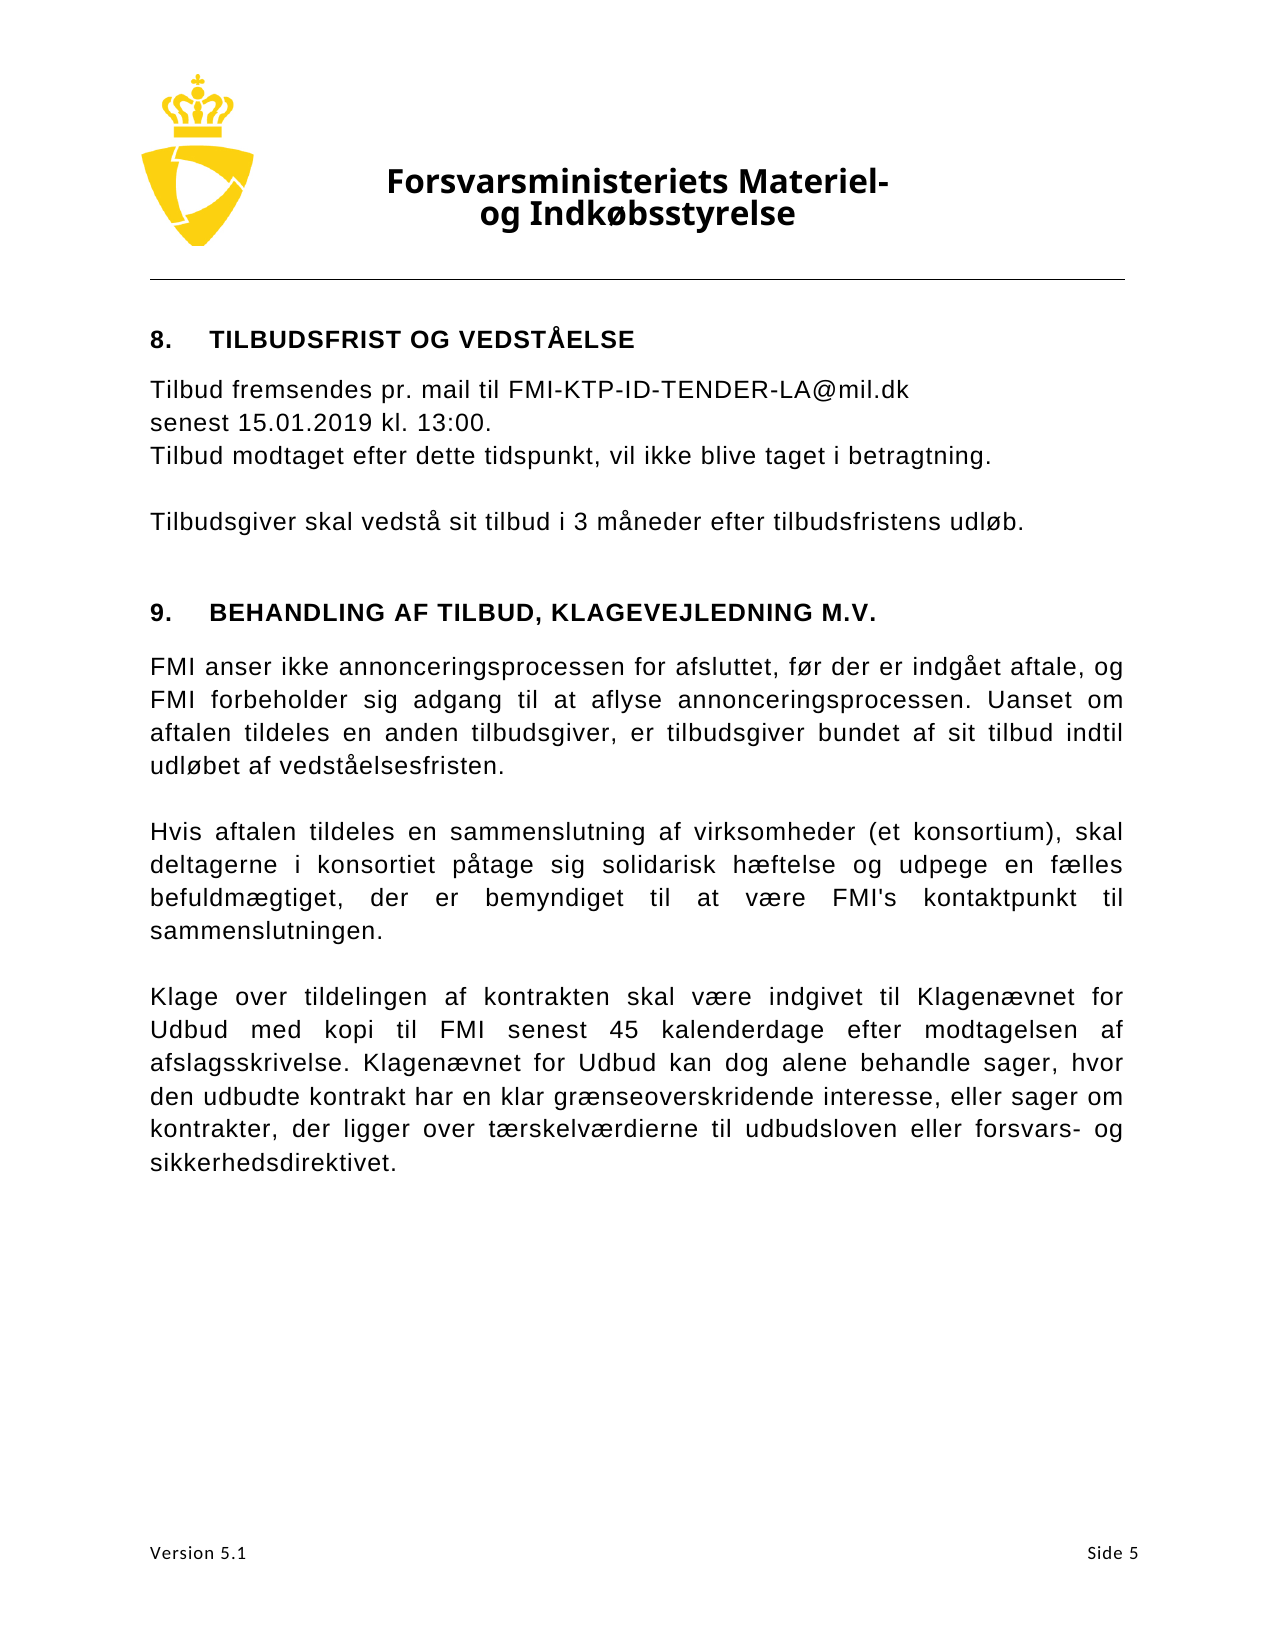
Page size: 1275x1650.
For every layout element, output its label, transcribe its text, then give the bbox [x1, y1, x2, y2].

text FMI anser ikke annonceringsprocessen for afsluttet, før der er indgået aftale, og FMI forbeholder sig adgang til at aflyse annonceringsprocessen. Uanset om aftalen tildeles en anden tilbudsgiver, er tilbudsgiver bundet af sit tilbud indtil udløbet af vedståelsesfristen. [150, 652, 1125, 780]
subtitle Behandling af tilbud, klagevejledning m.v. [150, 598, 1125, 627]
text Tilbudsgiver skal vedstå sit tilbud i 3 måneder efter tilbudsfristens udløb. [150, 507, 1125, 536]
text Tilbud fremsendes pr. mail til FMI-KTP-ID-TENDER-LA@mil.dk [150, 375, 1125, 404]
picture [141, 74, 254, 246]
text Tilbud modtaget efter dette tidspunkt, vil ikke blive taget i betragtning. [150, 441, 1125, 470]
text senest 15.01.2019 kl. 13:00. [150, 408, 1125, 437]
text Hvis aftalen tildeles en sammenslutning af virksomheder (et konsortium), skal deltagerne i konsortiet påtage sig solidarisk hæftelse og udpege en fælles befuldmægtiget, der er bemyndiget til at være FMI's kontaktpunkt til sammenslutningen. [150, 817, 1125, 945]
text Klage over tildelingen af kontrakten skal være indgivet til Klagenævnet for Udbud med kopi til FMI senest 45 kalenderdage efter modtagelsen af afslagsskrivelse. Klagenævnet for Udbud kan dog alene behandle sager, hvor den udbudte kontrakt har en klar grænseoverskridende interesse, eller sager om kontrakter, der ligger over tærskelværdierne til udbudsloven eller forsvars- og sikkerhedsdirektivet. [150, 982, 1125, 1176]
subtitle tilbudsfrist og Vedståelse [150, 325, 1125, 354]
